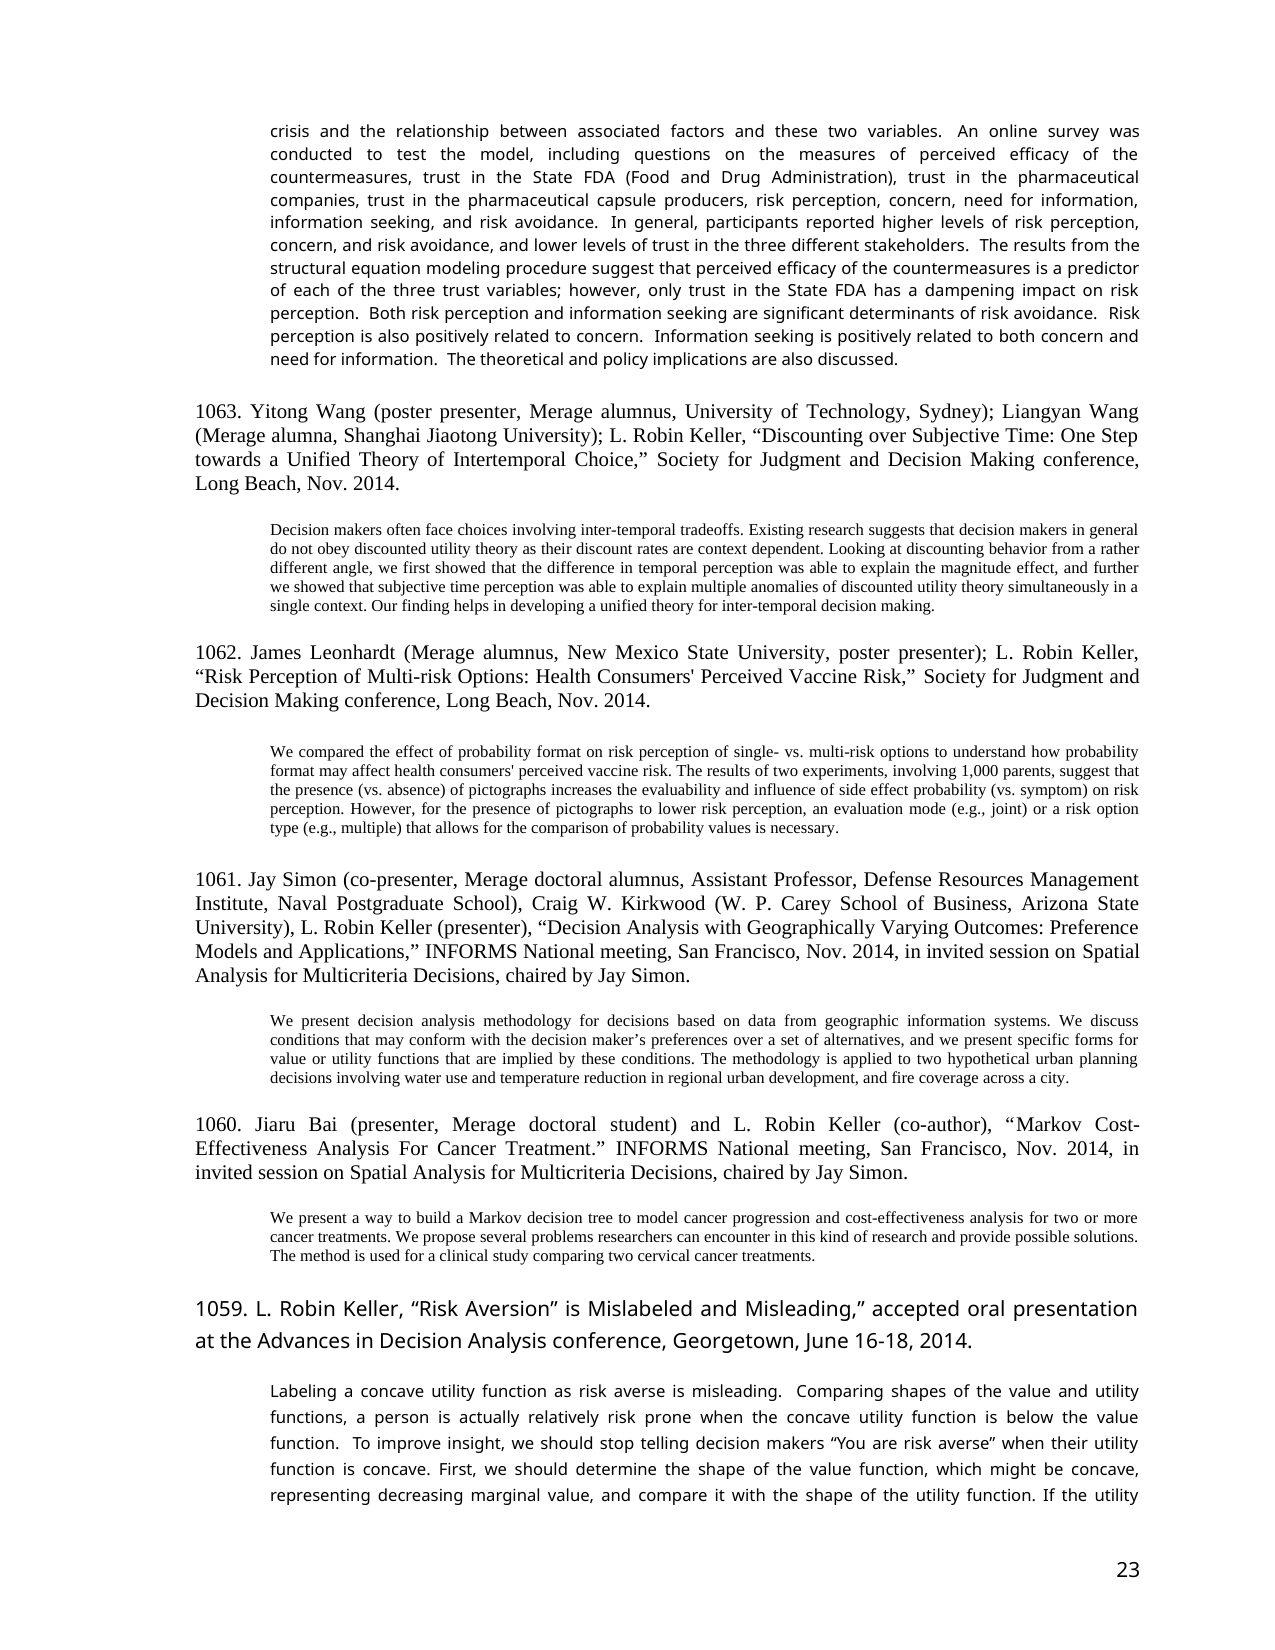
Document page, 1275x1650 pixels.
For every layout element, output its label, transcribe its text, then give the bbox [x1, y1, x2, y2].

text 1061. Jay Simon (co-presenter, Merage doctoral alumnus, Assistant Professor, Defense Resources Management Institute, Naval Postgraduate School), Craig W. Kirkwood (W. P. Carey School of Business, Arizona State University), L. Robin Keller (presenter), “Decision Analysis with Geographically Varying Outcomes: Preference Models and Applications,” INFORMS National meeting, San Francisco, Nov. 2014, in invited session on Spatial Analysis for Multicriteria Decisions, chaired by Jay Simon. [195, 866, 1140, 987]
text We compared the effect of probability format on risk perception of single- vs. multi-risk options to understand how probability format may affect health consumers' perceived vaccine risk. The results of two experiments, involving 1,000 parents, suggest that the presence (vs. absence) of pictographs increases the evaluability and influence of side effect probability (vs. symptom) on risk perception. However, for the presence of pictographs to lower risk perception, an evaluation mode (e.g., joint) or a risk option type (e.g., multiple) that allows for the comparison of probability values is necessary. [270, 741, 1140, 837]
text 1062. James Leonhardt (Merage alumnus, New Mexico State University, poster presenter); L. Robin Keller, “Risk Perception of Multi-risk Options: Health Consumers' Perceived Vaccine Risk,” Society for Judgment and Decision Making conference, Long Beach, Nov. 2014. [195, 640, 1140, 712]
text 1063. Yitong Wang (poster presenter, Merage alumnus, University of Technology, Sydney); Liangyan Wang (Merage alumna, Shanghai Jiaotong University); L. Robin Keller, “Discounting over Subjective Time: One Step towards a Unified Theory of Intertemporal Choice,” Society for Judgment and Decision Making conference, Long Beach, Nov. 2014. [195, 399, 1140, 495]
text 1060. Jiaru Bai (presenter, Merage doctoral student) and L. Robin Keller (co-author), “Markov Cost-Effectiveness Analysis For Cancer Treatment.” INFORMS National meeting, San Francisco, Nov. 2014, in invited session on Spatial Analysis for Multicriteria Decisions, chaired by Jay Simon. [195, 1112, 1140, 1184]
text We present a way to build a Markov decision tree to model cancer progression and cost-effectiveness analysis for two or more cancer treatments. We propose several problems researchers can encounter in this kind of research and provide possible solutions. The method is used for a clinical study comparing two cervical cancer treatments. [270, 1208, 1140, 1265]
text We present decision analysis methodology for decisions based on data from geographic information systems. We discuss conditions that may conform with the decision maker’s preferences over a set of alternatives, and we present specific forms for value or utility functions that are implied by these conditions. The methodology is applied to two hypothetical urban planning decisions involving water use and temperature reduction in regional urban development, and fire coverage across a city. [270, 1011, 1140, 1087]
text Decision makers often face choices involving inter-temporal tradeoffs. Existing research suggests that decision makers in general do not obey discounted utility theory as their discount rates are context dependent. Looking at discounting behavior from a rather different angle, we first showed that the difference in temporal perception was able to explain the magnitude effect, and further we showed that subjective time perception was able to explain multiple anomalies of discounted utility theory simultaneously in a single context. Our finding helps in developing a unified theory for inter-temporal decision making. [270, 519, 1140, 615]
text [270, 1380, 1140, 1507]
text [270, 120, 1140, 370]
text 1059. L. Robin Keller, “Risk Aversion” is Mislabeled and Misleading,” accepted oral presentation at the Advances in Decision Analysis conference, Georgetown, June 16-18, 2014. [195, 1294, 1140, 1355]
